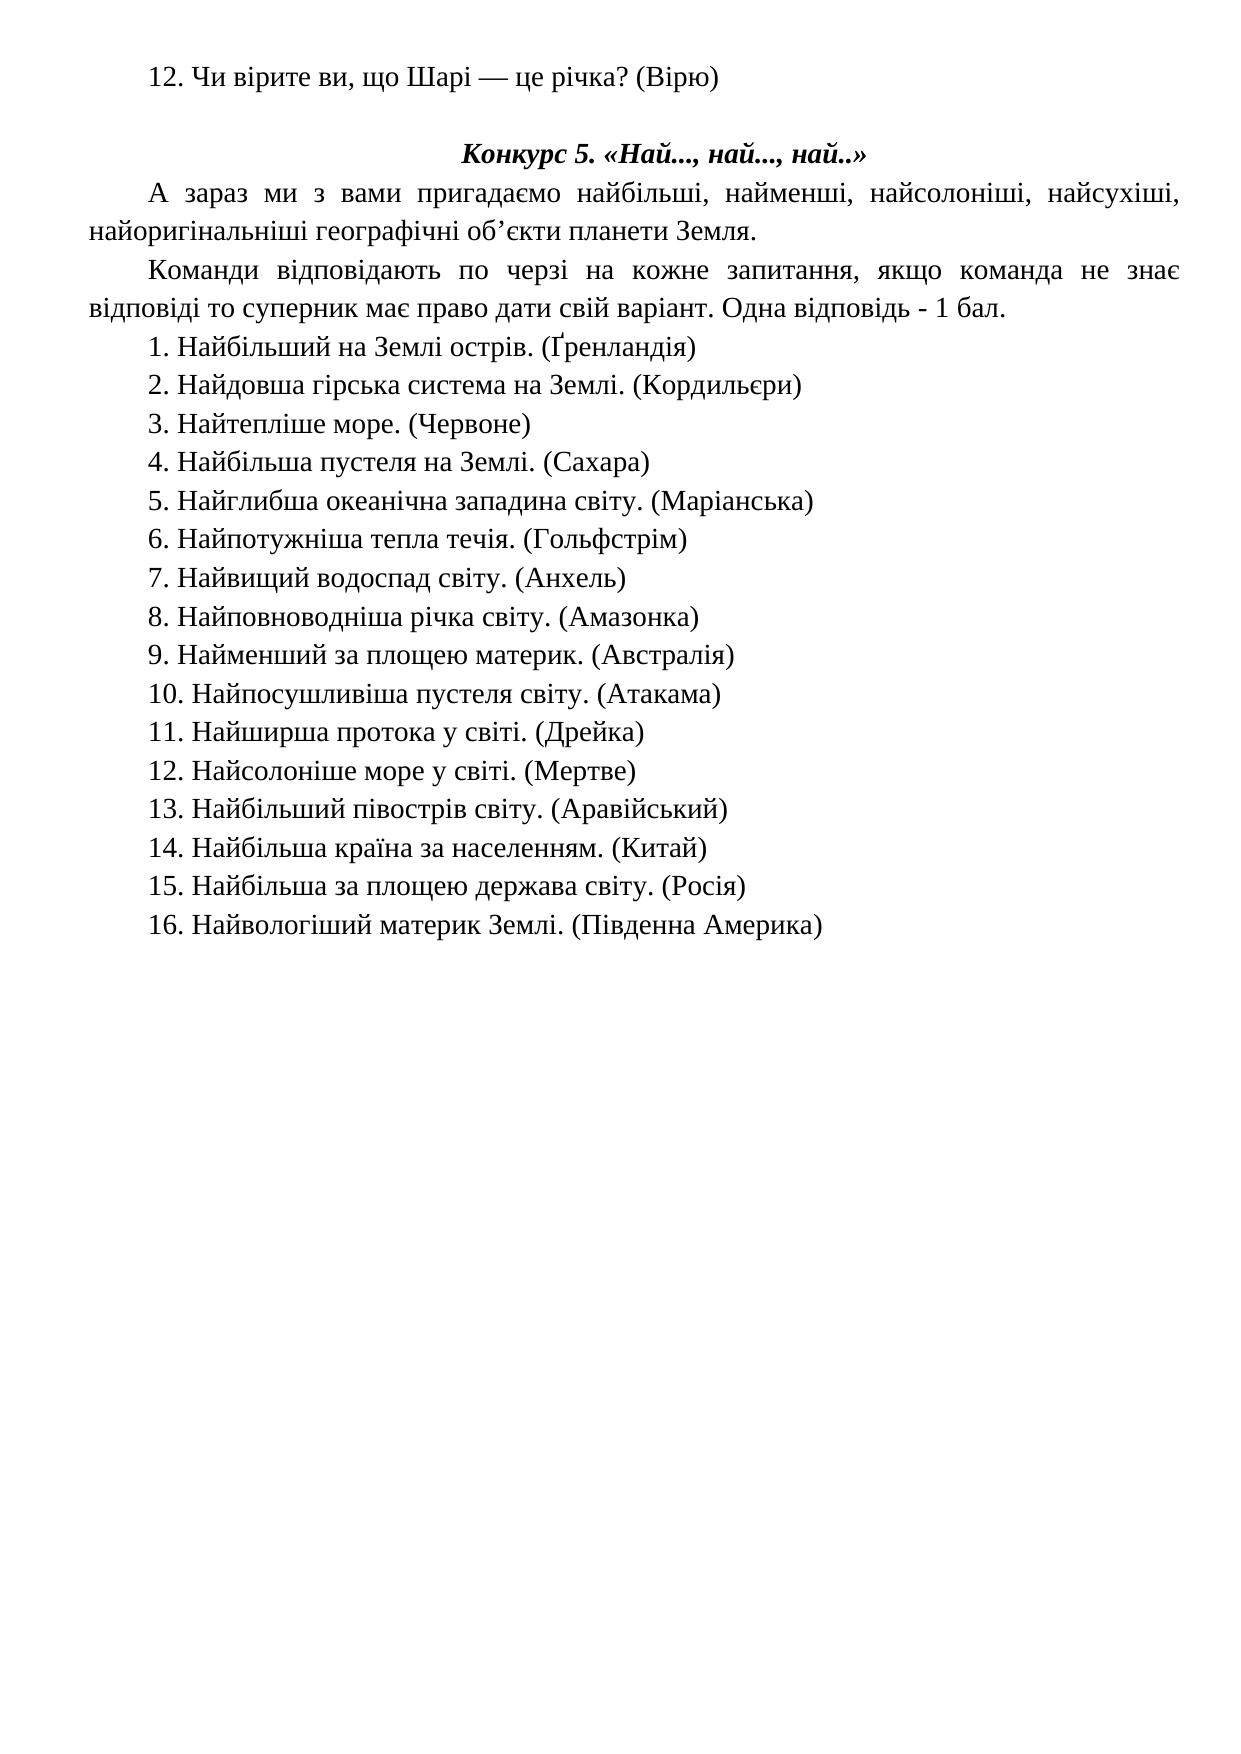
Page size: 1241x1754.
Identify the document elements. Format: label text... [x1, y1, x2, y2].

text 3. Найтепліше море. (Червоне) [89, 406, 1181, 439]
text 16. Найвологіший материк Землі. (Південна Америка) [89, 907, 1181, 941]
text 4. Найбільша пустеля на Землі. (Сахара) [89, 444, 1181, 478]
text 15. Найбільша за площею держава світу. (Росія) [89, 868, 1181, 902]
text 7. Найвищий водоспад світу. (Анхель) [89, 560, 1181, 594]
text 10. Найпосушливіша пустеля світу. (Атакама) [89, 676, 1181, 709]
text 8. Найповноводніша річка світу. (Амазонка) [89, 599, 1181, 632]
text А зараз ми з вами пригадаємо найбільші, найменші, найсолоніші, найсухіші, найоригінальніші географічні об’єкти планети Земля. [89, 175, 1181, 247]
text 14. Найбільша країна за населенням. (Китай) [89, 830, 1181, 863]
text 9. Найменший за площею материк. (Австралія) [89, 637, 1181, 671]
text 1. Найбільший на Землі острів. (Ґренландія) [89, 329, 1181, 362]
text 12. Чи вірите ви, що Шарі — це річка? (Вірю) [89, 59, 1181, 93]
text Команди відповідають по черзі на кожне запитання, якщо команда не знає відповіді то суперник має право дати свій варіант. Одна відповідь - 1 бал. [89, 252, 1181, 324]
text 11. Найширша протока у світі. (Дрейка) [89, 714, 1181, 748]
text 2. Найдовша гірська система на Землі. (Кордильєри) [89, 367, 1181, 401]
text 6. Найпотужніша тепла течія. (Гольфстрім) [89, 522, 1181, 555]
text 12. Найсолоніше море у світі. (Мертве) [89, 753, 1181, 786]
text 5. Найглибша океанічна западина світу. (Маріанська) [89, 483, 1181, 517]
text 13. Найбільший півострів світу. (Аравійський) [89, 791, 1181, 825]
text Конкурс 5. «Най..., най..., най..» [89, 136, 1181, 170]
